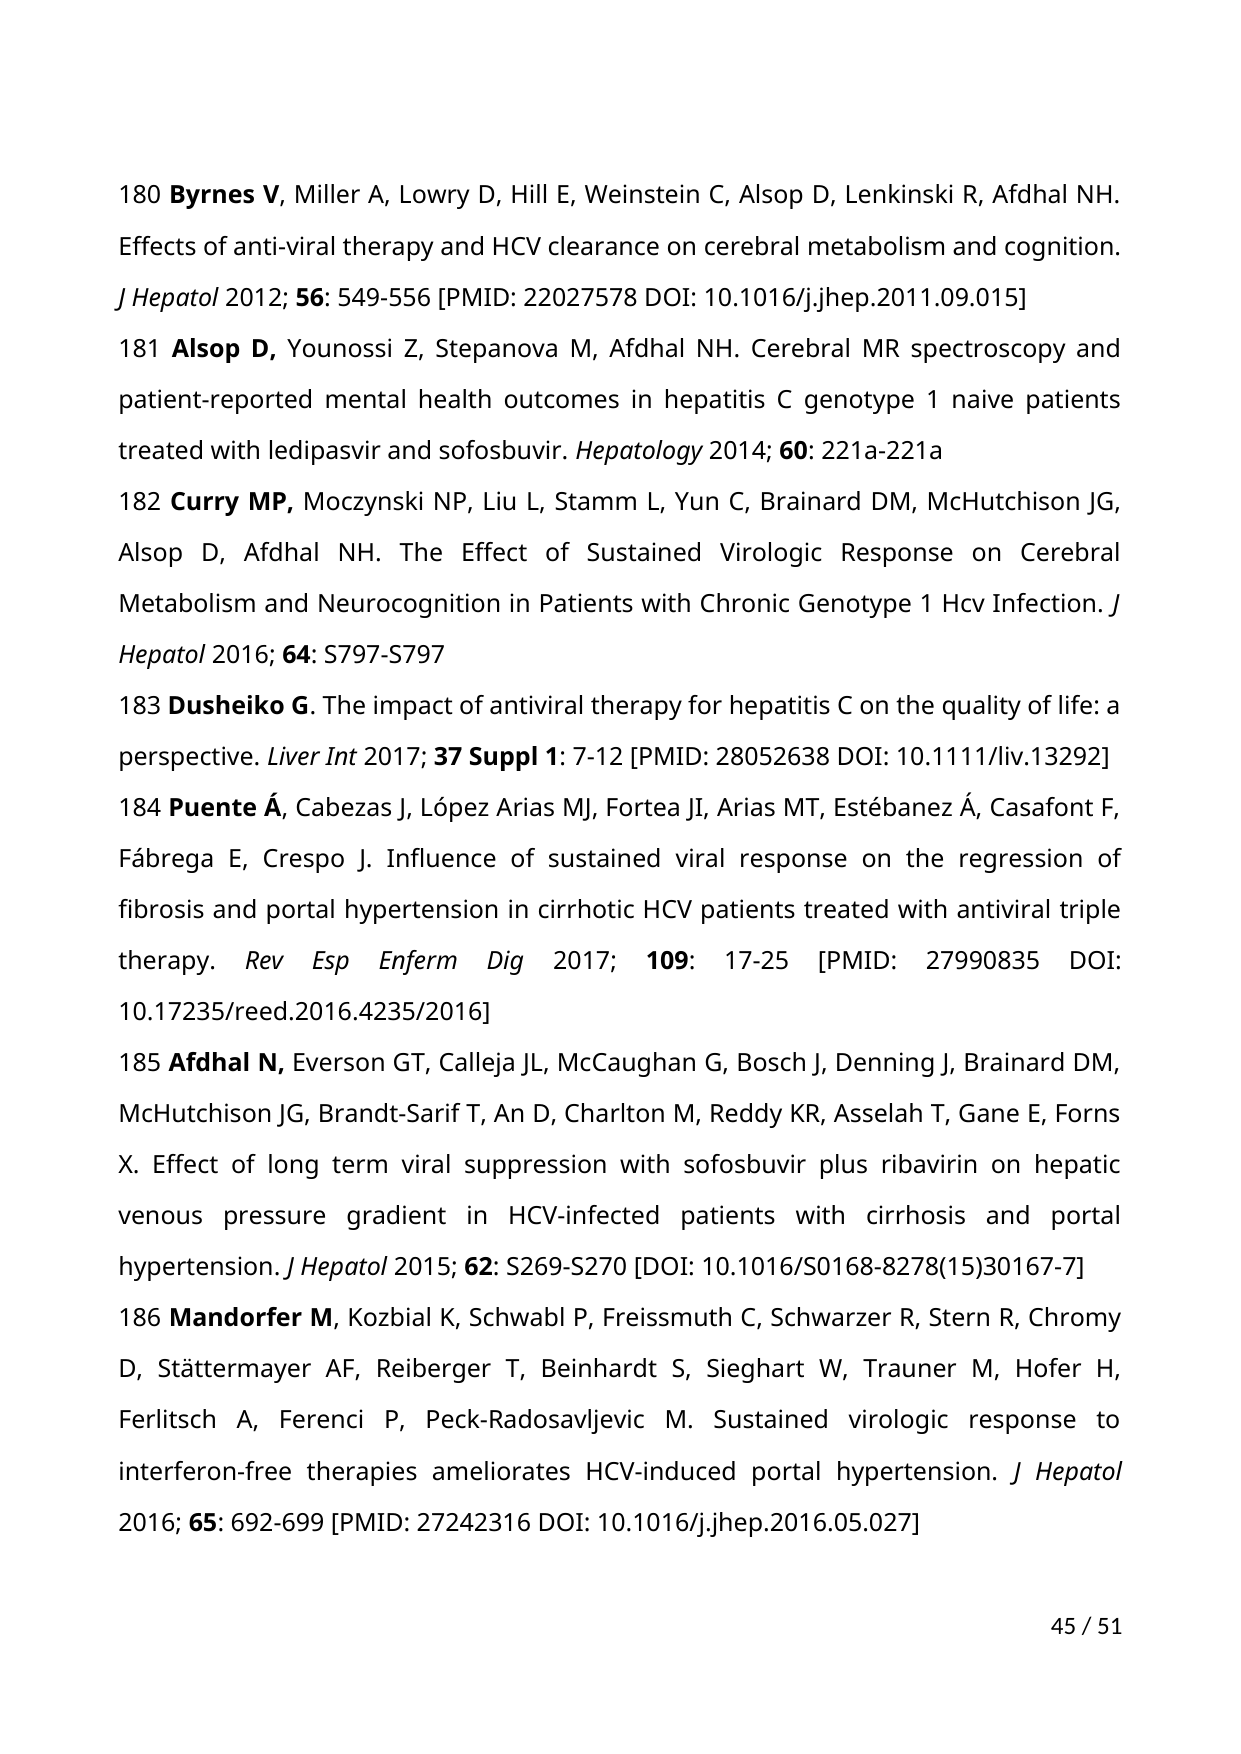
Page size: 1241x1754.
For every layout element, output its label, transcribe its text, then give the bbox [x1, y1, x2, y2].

text 181 Alsop D, Younossi Z, Stepanova M, Afdhal NH. Cerebral MR spectroscopy and patient-reported mental health outcomes in hepatitis C genotype 1 naive patients treated with ledipasvir and sofosbuvir. Hepatology 2014; 60: 221a-221a [118, 330, 1122, 466]
text 186 Mandorfer M, Kozbial K, Schwabl P, Freissmuth C, Schwarzer R, Stern R, Chromy D, Stättermayer AF, Reiberger T, Beinhardt S, Sieghart W, Trauner M, Hofer H, Ferlitsch A, Ferenci P, Peck-Radosavljevic M. Sustained virologic response to interferon-free therapies ameliorates HCV-induced portal hypertension. J Hepatol 2016; 65: 692-699 [PMID: 27242316 DOI: 10.1016/j.jhep.2016.05.027] [118, 1300, 1122, 1538]
text 180 Byrnes V, Miller A, Lowry D, Hill E, Weinstein C, Alsop D, Lenkinski R, Afdhal NH. Effects of anti-viral therapy and HCV clearance on cerebral metabolism and cognition. J Hepatol 2012; 56: 549-556 [PMID: 22027578 DOI: 10.1016/j.jhep.2011.09.015] [118, 177, 1122, 313]
text 184 Puente Á, Cabezas J, López Arias MJ, Fortea JI, Arias MT, Estébanez Á, Casafont F, Fábrega E, Crespo J. Influence of sustained viral response on the regression of fibrosis and portal hypertension in cirrhotic HCV patients treated with antiviral triple therapy. Rev Esp Enferm Dig 2017; 109: 17-25 [PMID: 27990835 DOI: 10.17235/reed.2016.4235/2016] [118, 790, 1122, 1028]
text 183 Dusheiko G. The impact of antiviral therapy for hepatitis C on the quality of life: a perspective. Liver Int 2017; 37 Suppl 1: 7-12 [PMID: 28052638 DOI: 10.1111/liv.13292] [118, 688, 1122, 773]
text 182 Curry MP, Moczynski NP, Liu L, Stamm L, Yun C, Brainard DM, McHutchison JG, Alsop D, Afdhal NH. The Effect of Sustained Virologic Response on Cerebral Metabolism and Neurocognition in Patients with Chronic Genotype 1 Hcv Infection. J Hepatol 2016; 64: S797-S797 [118, 483, 1122, 671]
text 185 Afdhal N, Everson GT, Calleja JL, McCaughan G, Bosch J, Denning J, Brainard DM, McHutchison JG, Brandt-Sarif T, An D, Charlton M, Reddy KR, Asselah T, Gane E, Forns X. Effect of long term viral suppression with sofosbuvir plus ribavirin on hepatic venous pressure gradient in HCV-infected patients with cirrhosis and portal hypertension. J Hepatol 2015; 62: S269-S270 [DOI: 10.1016/S0168-8278(15)30167-7] [118, 1045, 1122, 1283]
